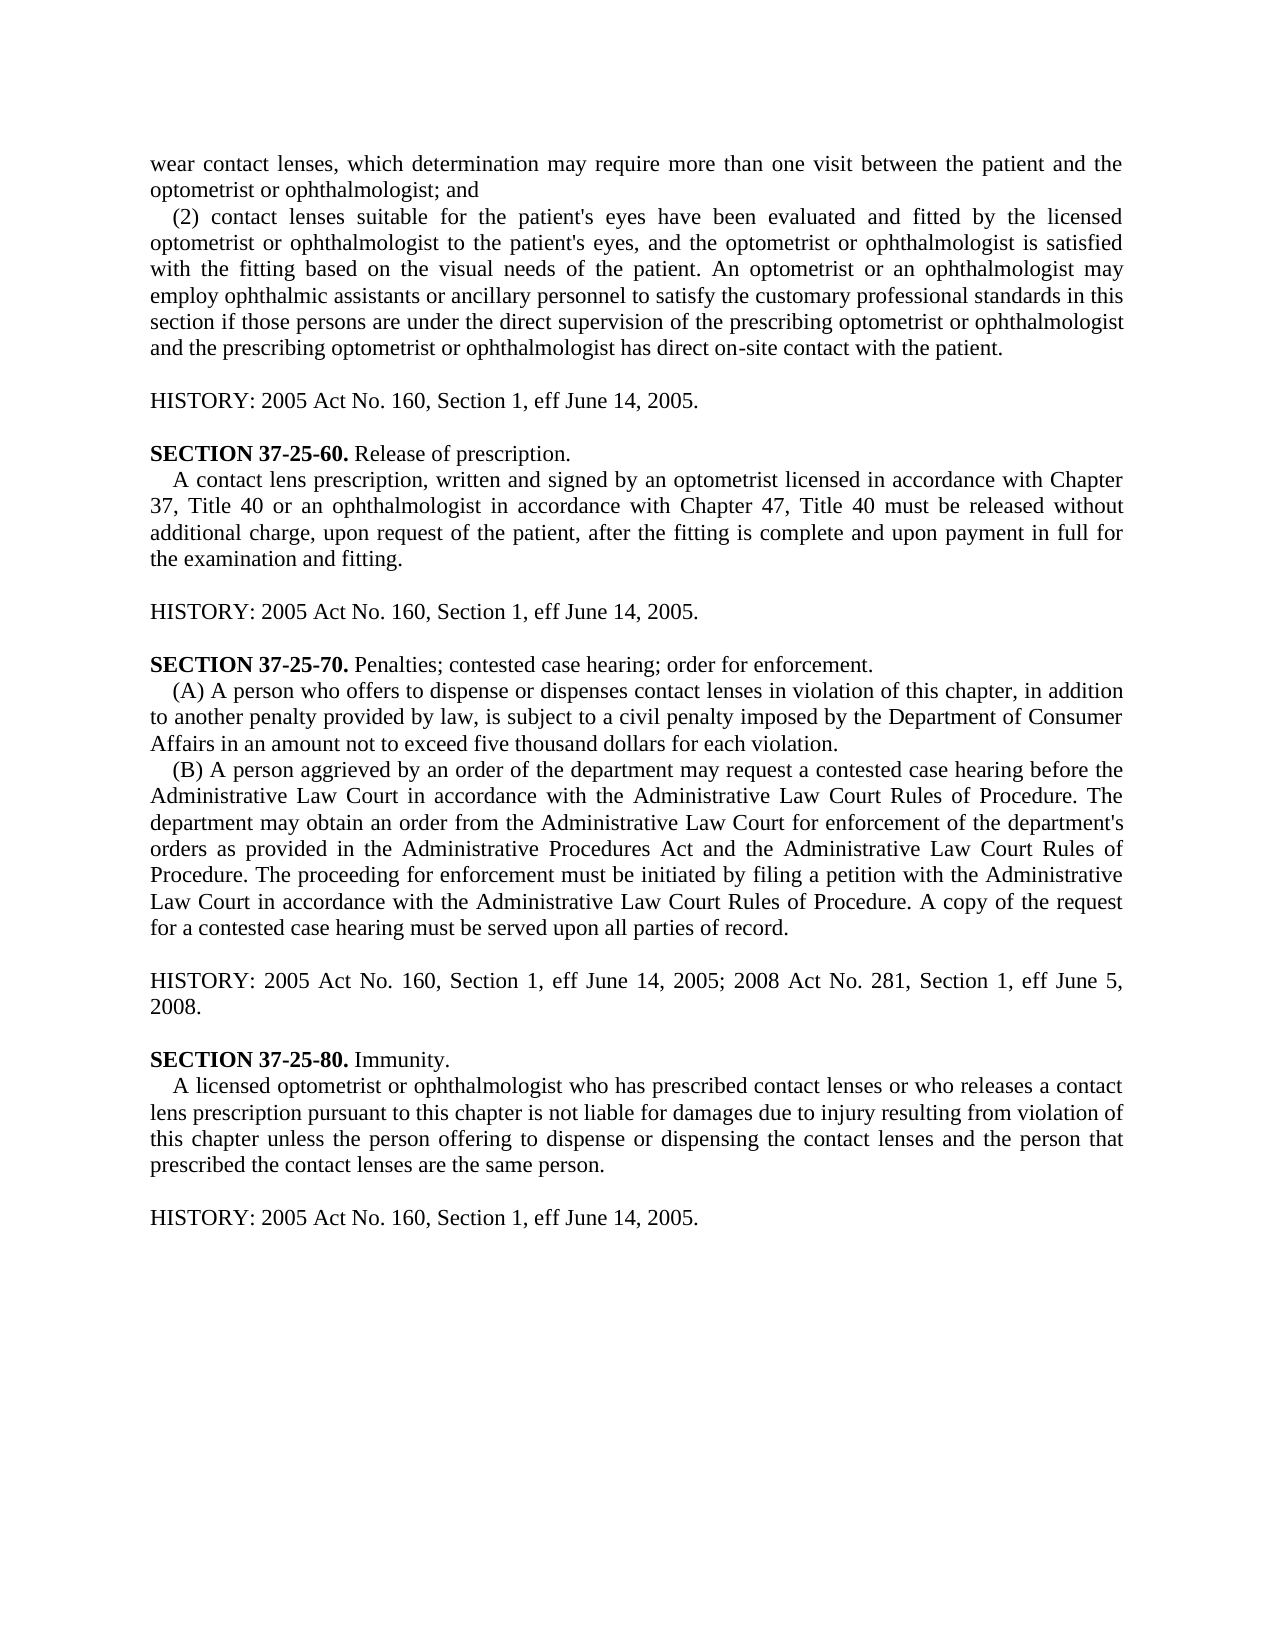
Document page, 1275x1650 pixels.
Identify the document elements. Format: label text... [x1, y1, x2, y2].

text SECTION 37-25-70. Penalties; contested case hearing; order for enforcement. [150, 651, 1125, 677]
text (2) contact lenses suitable for the patient's eyes have been evaluated and fitted by the licensed optometrist or ophthalmologist to the patient's eyes, and the optometrist or ophthalmologist is satisfied with the fitting based on the visual needs of the patient. An optometrist or an ophthalmologist may employ ophthalmic assistants or ancillary personnel to satisfy the customary professional standards in this section if those persons are under the direct supervision of the prescribing optometrist or ophthalmologist and the prescribing optometrist or ophthalmologist has direct on-site contact with the patient. [150, 203, 1125, 361]
text (A) A person who offers to dispense or dispenses contact lenses in violation of this chapter, in addition to another penalty provided by law, is subject to a civil penalty imposed by the Department of Consumer Affairs in an amount not to exceed five thousand dollars for each violation. [150, 677, 1125, 756]
text HISTORY: 2005 Act No. 160, Section 1, eff June 14, 2005. [150, 598, 1125, 624]
text (B) A person aggrieved by an order of the department may request a contested case hearing before the Administrative Law Court in accordance with the Administrative Law Court Rules of Procedure. The department may obtain an order from the Administrative Law Court for enforcement of the department's orders as provided in the Administrative Procedures Act and the Administrative Law Court Rules of Procedure. The proceeding for enforcement must be initiated by filing a petition with the Administrative Law Court in accordance with the Administrative Law Court Rules of Procedure. A copy of the request for a contested case hearing must be served upon all parties of record. [150, 756, 1125, 941]
text HISTORY: 2005 Act No. 160, Section 1, eff June 14, 2005; 2008 Act No. 281, Section 1, eff June 5, 2008. [150, 967, 1125, 1020]
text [150, 150, 1125, 203]
text A licensed optometrist or ophthalmologist who has prescribed contact lenses or who releases a contact lens prescription pursuant to this chapter is not liable for damages due to injury resulting from violation of this chapter unless the person offering to dispense or dispensing the contact lenses and the person that prescribed the contact lenses are the same person. [150, 1072, 1125, 1178]
text HISTORY: 2005 Act No. 160, Section 1, eff June 14, 2005. [150, 387, 1125, 413]
text HISTORY: 2005 Act No. 160, Section 1, eff June 14, 2005. [150, 1204, 1125, 1231]
text A contact lens prescription, written and signed by an optometrist licensed in accordance with Chapter 37, Title 40 or an ophthalmologist in accordance with Chapter 47, Title 40 must be released without additional charge, upon request of the patient, after the fitting is complete and upon payment in full for the examination and fitting. [150, 466, 1125, 572]
text SECTION 37-25-60. Release of prescription. [150, 440, 1125, 466]
text SECTION 37-25-80. Immunity. [150, 1046, 1125, 1072]
